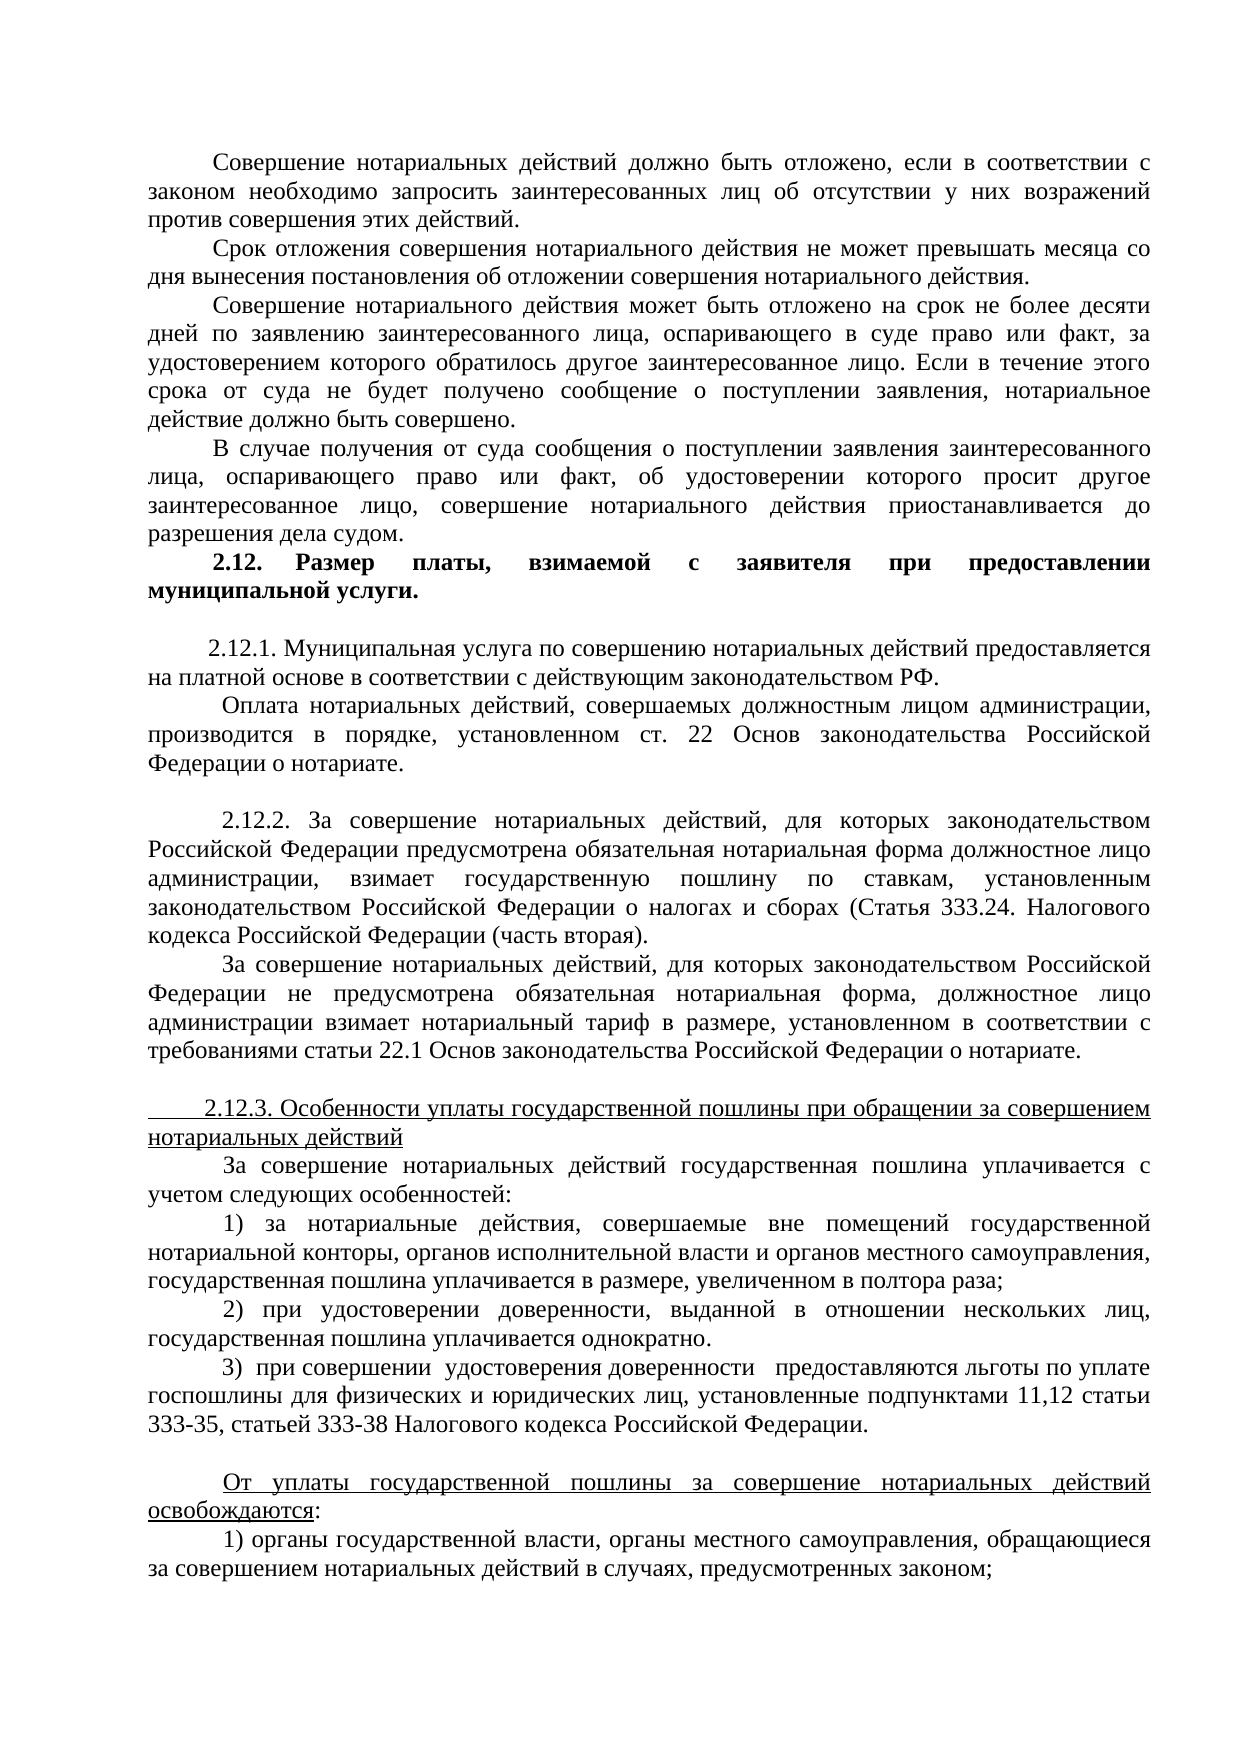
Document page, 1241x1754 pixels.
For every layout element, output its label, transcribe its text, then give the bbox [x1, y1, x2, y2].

text За совершение нотариальных действий государственная пошлина уплачивается с учетом следующих особенностей: [148, 1150, 1152, 1208]
text Совершение нотариального действия может быть отложено на срок не более десяти дней по заявлению заинтересованного лица, оспаривающего в суде право или факт, за удостоверением которого обратилось другое заинтересованное лицо. Если в течение этого срока от суда не будет получено сообщение о поступлении заявления, нотариальное действие должно быть совершено. [148, 290, 1152, 433]
text Оплата нотариальных действий, совершаемых должностным лицом администрации, производится в порядке, установленном ст. 22 Основ законодательства Российской Федерации о нотариате. [148, 690, 1152, 777]
text За совершение нотариальных действий, для которых законодательством Российской Федерации не предусмотрена обязательная нотариальная форма, должностное лицо администрации взимает нотариальный тариф в размере, установленном в соответствии с требованиями статьи 22.1 Основ законодательства Российской Федерации о нотариате. [148, 949, 1152, 1064]
text Срок отложения совершения нотариального действия не может превышать месяца со дня вынесения постановления об отложении совершения нотариального действия. [148, 233, 1152, 290]
text 2.12. Размер платы, взимаемой с заявителя при предоставлении муниципальной услуги. [148, 547, 1152, 604]
text 1) органы государственной власти, органы местного самоуправления, обращающиеся за совершением нотариальных действий в случаях, предусмотренных законом; [148, 1524, 1152, 1582]
text 2) при удостоверении доверенности, выданной в отношении нескольких лиц, государственная пошлина уплачивается однократно. [148, 1294, 1152, 1352]
text 2.12.3. Особенности уплаты государственной пошлины при обращении за совершением нотариальных действий [148, 1064, 1152, 1150]
text От уплаты государственной пошлины за совершение нотариальных действий освобождаются: [148, 1467, 1152, 1524]
text 2.12.1. Муниципальная услуга по совершению нотариальных действий предоставляется на платной основе в соответствии с действующим законодательством РФ. [148, 633, 1152, 690]
text 3) при совершении удостоверения доверенности предоставляются льготы по уплате госпошлины для физических и юридических лиц, установленные подпунктами 11,12 статьи 333-35, статьей 333-38 Налогового кодекса Российской Федерации. [148, 1352, 1152, 1438]
text 2.12.2. За совершение нотариальных действий, для которых законодательством Российской Федерации предусмотрена обязательная нотариальная форма должностное лицо администрации, взимает государственную пошлину по ставкам, установленным законодательством Российской Федерации о налогах и сборах (Статья 333.24. Налогового кодекса Российской Федерации (часть вторая). [148, 805, 1152, 949]
text 1) за нотариальные действия, совершаемые вне помещений государственной нотариальной конторы, органов исполнительной власти и органов местного самоуправления, государственная пошлина уплачивается в размере, увеличенном в полтора раза; [148, 1208, 1152, 1294]
text Совершение нотариальных действий должно быть отложено, если в соответствии с законом необходимо запросить заинтересованных лиц об отсутствии у них возражений против совершения этих действий. [148, 148, 1152, 233]
text В случае получения от суда сообщения о поступлении заявления заинтересованного лица, оспаривающего право или факт, об удостоверении которого просит другое заинтересованное лицо, совершение нотариального действия приостанавливается до разрешения дела судом. [148, 433, 1152, 547]
